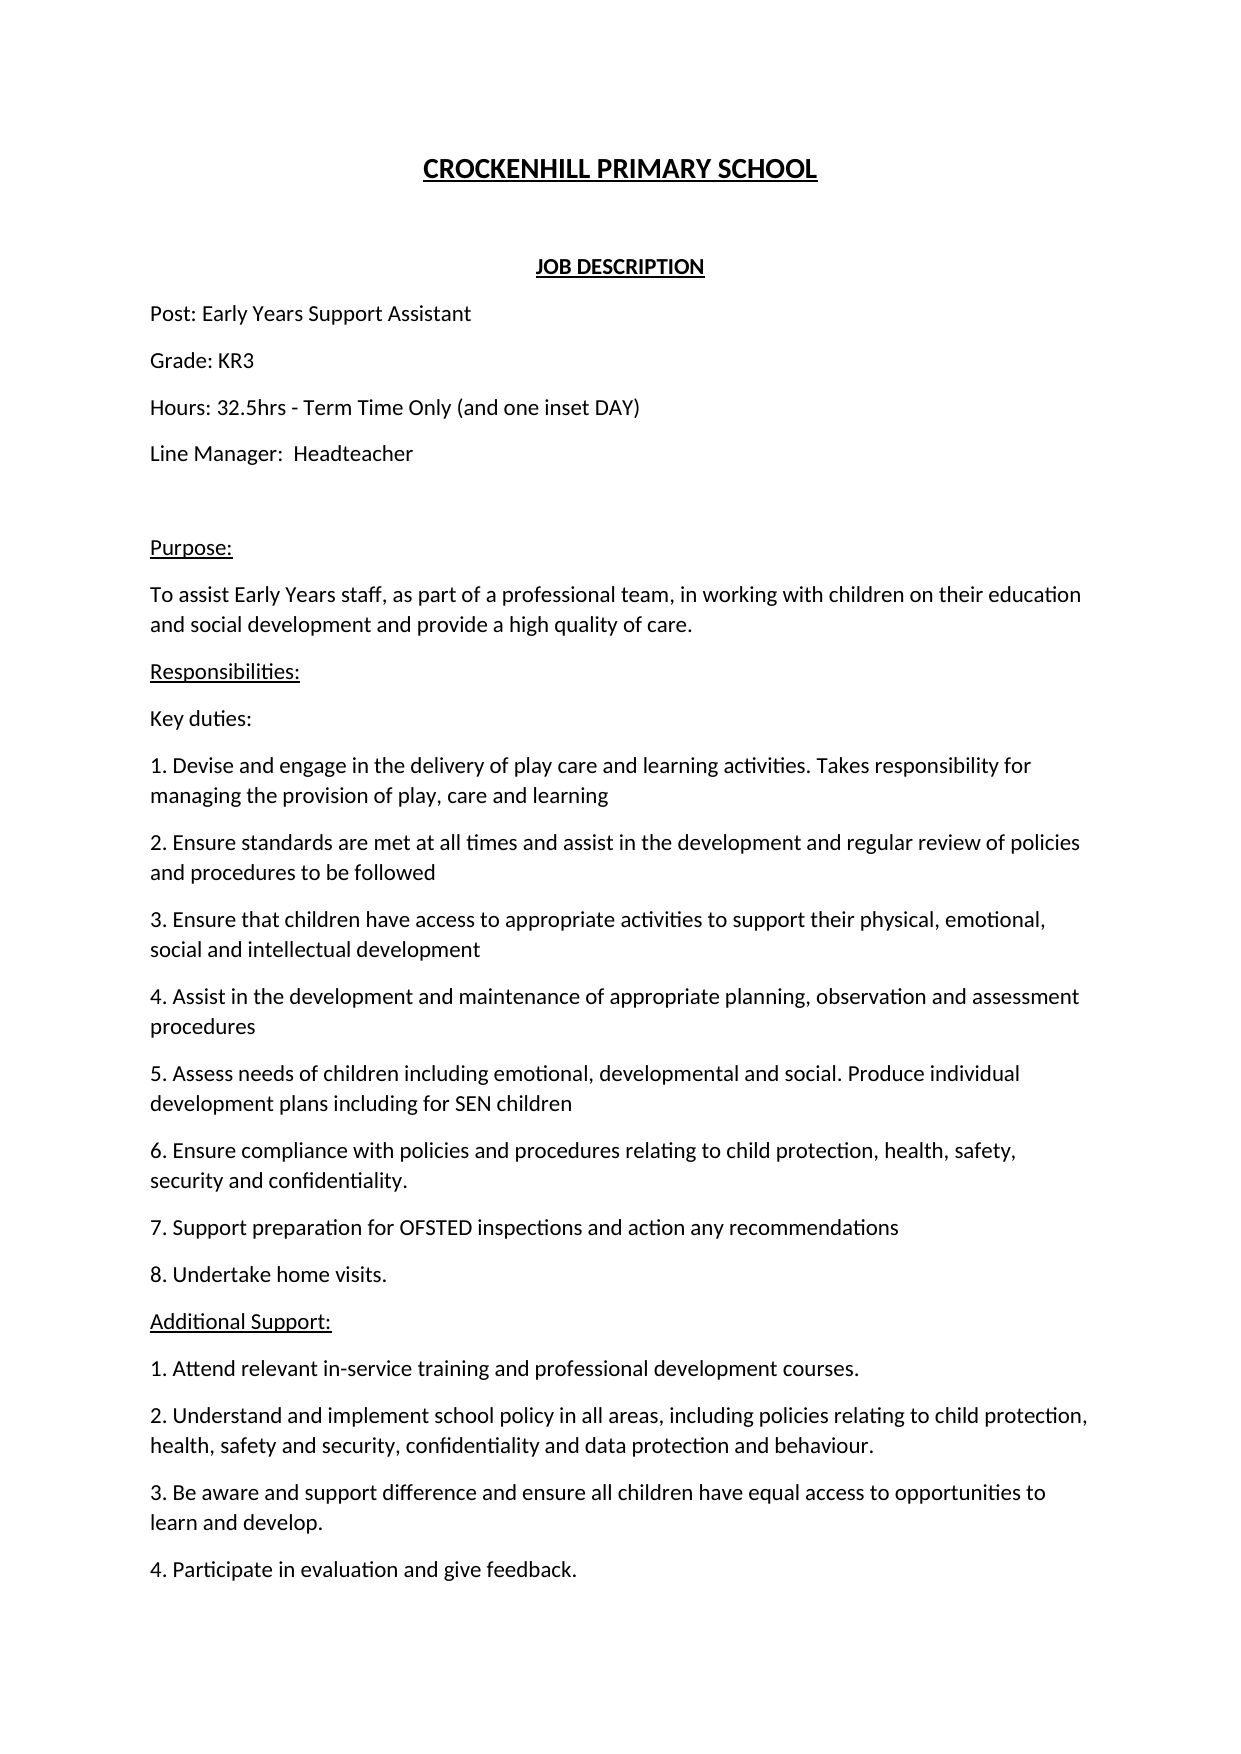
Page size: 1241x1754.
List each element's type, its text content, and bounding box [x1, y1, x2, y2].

text 4. Participate in evaluation and give feedback. [150, 1555, 1090, 1583]
text Line Manager: Headteacher [150, 439, 1090, 467]
text Grade: KR3 [150, 346, 1090, 374]
text Purpose: [150, 533, 1090, 561]
text Additional Support: [150, 1307, 1090, 1335]
text 2. Ensure standards are met at all times and assist in the development and regular review of policies and procedures to be followed [150, 828, 1090, 886]
text 8. Undertake home visits. [150, 1260, 1090, 1288]
text 7. Support preparation for OFSTED inspections and action any recommendations [150, 1213, 1090, 1241]
text Responsibilities: [150, 657, 1090, 685]
text Post: Early Years Support Assistant [150, 299, 1090, 327]
text 2. Understand and implement school policy in all areas, including policies relating to child protection, health, safety and security, confidentiality and data protection and behaviour. [150, 1401, 1090, 1459]
text 1. Attend relevant in-service training and professional development courses. [150, 1354, 1090, 1382]
text 4. Assist in the development and maintenance of appropriate planning, observation and assessment procedures [150, 982, 1090, 1040]
text JOB DESCRIPTION [150, 252, 1090, 280]
text To assist Early Years staff, as part of a professional team, in working with children on their education and social development and provide a high quality of care. [150, 580, 1090, 638]
text 3. Be aware and support difference and ensure all children have equal access to opportunities to learn and develop. [150, 1478, 1090, 1536]
text 1. Devise and engage in the delivery of play care and learning activities. Takes responsibility for managing the provision of play, care and learning [150, 751, 1090, 809]
text 6. Ensure compliance with policies and procedures relating to child protection, health, safety, security and confidentiality. [150, 1136, 1090, 1194]
text Key duties: [150, 704, 1090, 732]
text Hours: 32.5hrs - Term Time Only (and one inset DAY) [150, 393, 1090, 421]
text 5. Assess needs of children including emotional, developmental and social. Produce individual development plans including for SEN children [150, 1059, 1090, 1117]
text 3. Ensure that children have access to appropriate activities to support their physical, emotional, social and intellectual development [150, 905, 1090, 963]
text CROCKENHILL PRIMARY SCHOOL [150, 150, 1090, 186]
